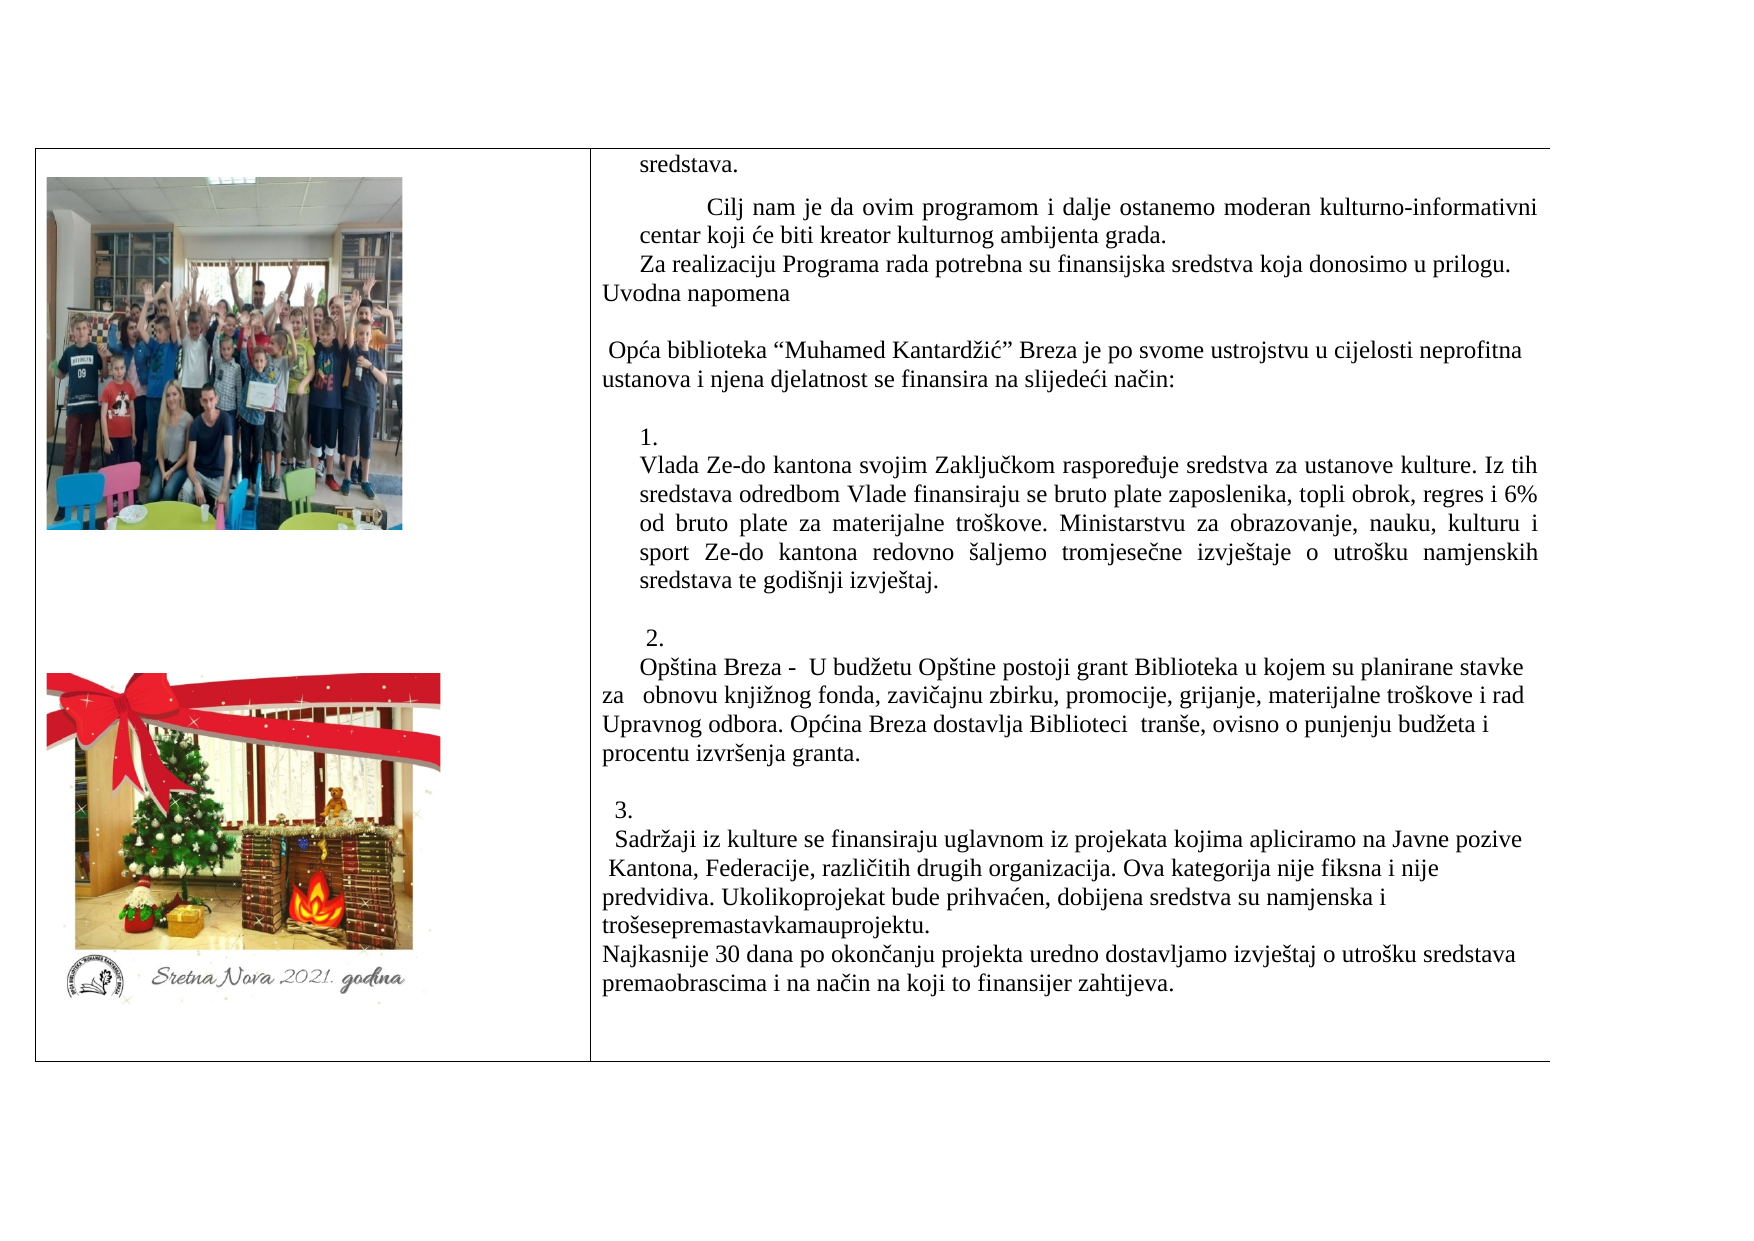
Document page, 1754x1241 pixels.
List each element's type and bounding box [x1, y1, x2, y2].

table_header [36, 149, 590, 1061]
picture [71, 506, 79, 522]
picture [83, 507, 90, 530]
table_header [591, 149, 1550, 1061]
picture [46, 177, 403, 530]
picture [46, 673, 441, 1004]
